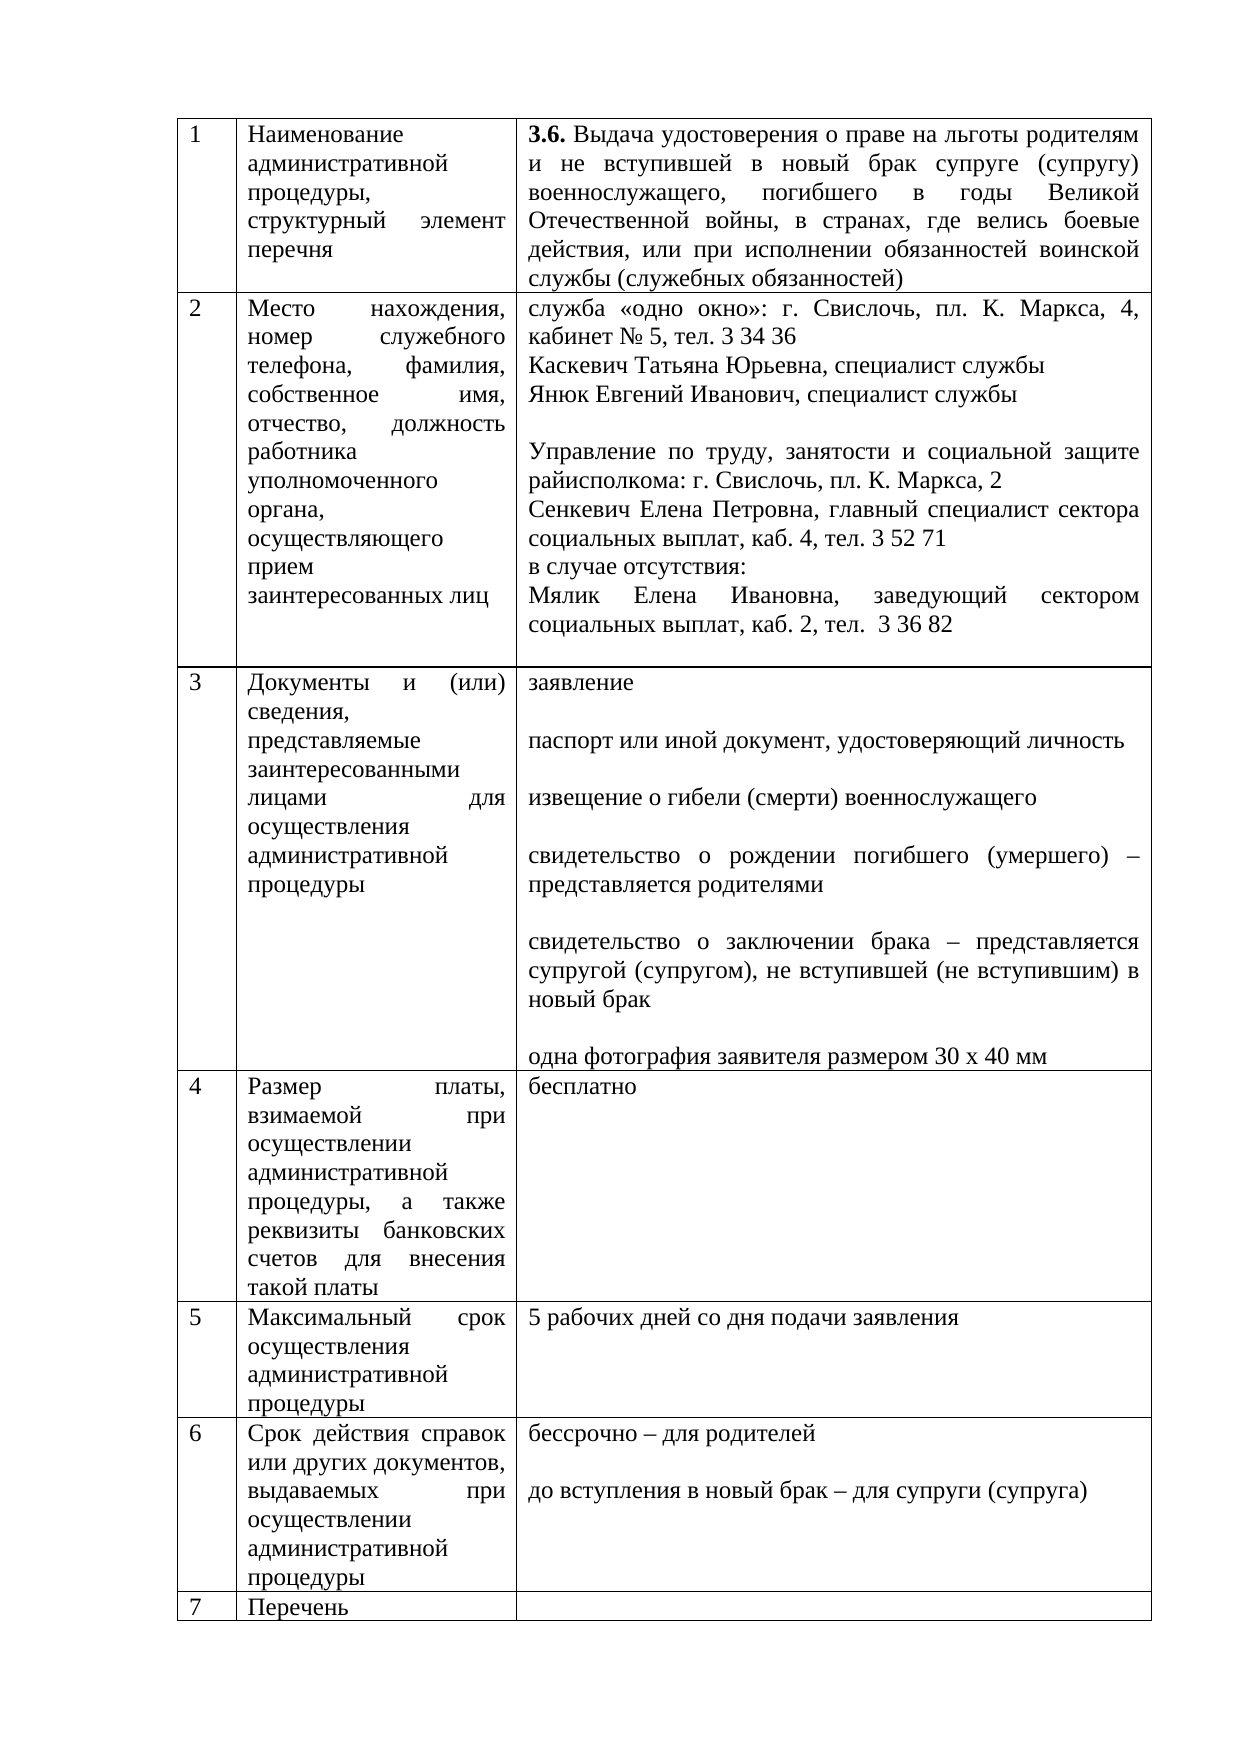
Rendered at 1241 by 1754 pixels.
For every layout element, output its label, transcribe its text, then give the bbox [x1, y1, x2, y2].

table_cell Размер платы, взимаемой при осуществлении административной процедуры, а также реквизиты банковских счетов для внесения такой платы [237, 1071, 516, 1301]
table_cell 4 [178, 1071, 236, 1301]
table_header 3.6. Выдача удостоверения о праве на льготы родителям и не вступившей в новый брак супруге (супругу) военнослужащего, погибшего в годы Великой Отечественной войны, в странах, где велись боевые действия, или при исполнении обязанностей воинской службы (служебных обязанностей) [517, 119, 1151, 292]
table_header Наименование административной процедуры, структурный элемент перечня [237, 119, 516, 292]
table_cell 7 [178, 1592, 236, 1620]
table_cell 3 [178, 668, 236, 1070]
table_cell служба «одно окно»: г. Свислочь, пл. К. Маркса, 4, кабинет № 5, тел. 3 34 36 Каскевич Татьяна Юрьевна, специалист службы Янюк Евгений Иванович, специалист службы Управление по труду, занятости и социальной защите райисполкома: г. Свислочь, пл. К. Маркса, 2 Сенкевич Елена Петровна, главный специалист сектора социальных выплат, каб. 4, тел. 3 52 71 в случае отсутствия: Мялик Елена Ивановна, заведующий сектором социальных выплат, каб. 2, тел. 3 36 82 [517, 293, 1151, 666]
table_cell бессрочно – для родителей до вступления в новый брак – для супруги (супруга) [517, 1418, 1151, 1591]
table_cell 5 рабочих дней со дня подачи заявления [517, 1302, 1151, 1417]
table_cell 6 [178, 1418, 236, 1591]
table_header 1 [178, 119, 236, 292]
table_cell 5 [178, 1302, 236, 1417]
table_cell заявление паспорт или иной документ, удостоверяющий личность извещение о гибели (смерти) военнослужащего свидетельство о рождении погибшего (умершего) – представляется родителями свидетельство о заключении брака – представляется супругой (супругом), не вступившей (не вступившим) в новый брак одна фотография заявителя размером 30 х 40 мм [517, 668, 1151, 1070]
table_cell [517, 1592, 1151, 1620]
table_cell Максимальный срок осуществления административной процедуры [237, 1302, 516, 1417]
table_cell 2 [178, 293, 236, 666]
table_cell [237, 1592, 516, 1620]
table_cell Срок действия справок или других документов, выдаваемых при осуществлении административной процедуры [237, 1418, 516, 1591]
table_cell Документы и (или) сведения, представляемые заинтересованными лицами для осуществления административной процедуры [237, 668, 516, 1070]
table_cell Место нахождения, номер служебного телефона, фамилия, собственное имя, отчество, должность работника уполномоченного органа, осуществляющего прием заинтересованных лиц [237, 293, 516, 666]
table_cell бесплатно [517, 1071, 1151, 1301]
